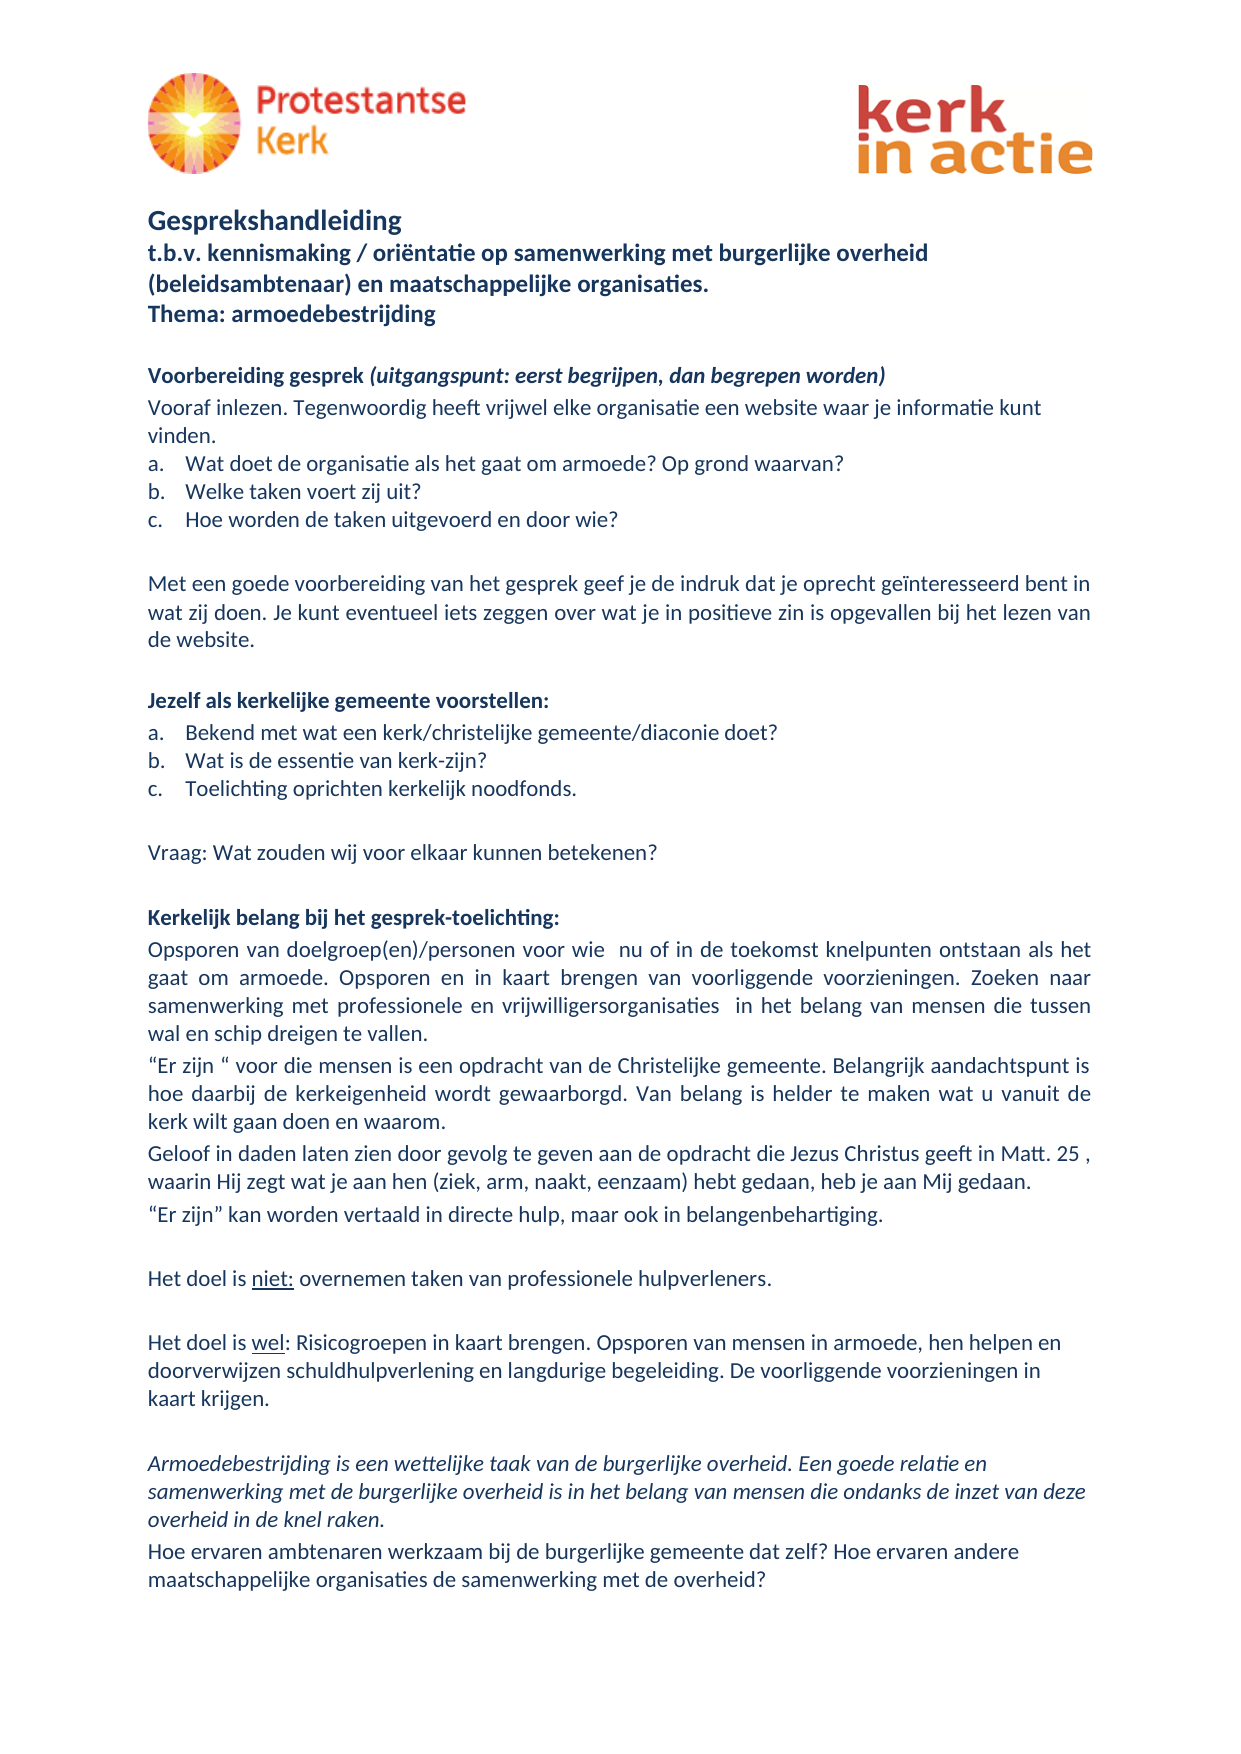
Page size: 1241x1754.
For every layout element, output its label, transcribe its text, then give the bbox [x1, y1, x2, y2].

text Voorbereiding gesprek (uitgangspunt: eerst begrijpen, dan begrepen worden) [148, 361, 1093, 389]
text t.b.v. kennismaking / oriëntatie op samenwerking met burgerlijke overheid (beleidsambtenaar) en maatschappelijke organisaties. [148, 237, 1093, 298]
text “Er zijn” kan worden vertaald in directe hulp, maar ook in belangenbehartiging. [148, 1200, 1093, 1228]
text Het doel is wel: Risicogroepen in kaart brengen. Opsporen van mensen in armoede, hen helpen en doorverwijzen schuldhulpverlening en langdurige begeleiding. De voorliggende voorzieningen in kaart krijgen. [148, 1328, 1093, 1412]
list Welke taken voert zij uit? [148, 477, 1093, 505]
text Kerkelijk belang bij het gesprek-toelichting: [148, 903, 1093, 931]
text Jezelf als kerkelijke gemeente voorstellen: [148, 686, 1093, 714]
list Bekend met wat een kerk/christelijke gemeente/diaconie doet? [148, 718, 1093, 746]
text Thema: armoedebestrijding [148, 298, 1093, 329]
list Toelichting oprichten kerkelijk noodfonds. [148, 774, 1093, 802]
text “Er zijn “ voor die mensen is een opdracht van de Christelijke gemeente. Belangrijk aandachtspunt is hoe daarbij de kerkeigenheid wordt gewaarborgd. Van belang is helder te maken wat u vanuit de kerk wilt gaan doen en waarom. [148, 1051, 1093, 1135]
list Wat doet de organisatie als het gaat om armoede? Op grond waarvan? [148, 449, 1093, 477]
text Gesprekshandleiding [148, 202, 1093, 237]
picture [858, 85, 1093, 174]
text Het doel is niet: overnemen taken van professionele hulpverleners. [148, 1264, 1093, 1292]
list Wat is de essentie van kerk-zijn? [148, 746, 1093, 774]
text Met een goede voorbereiding van het gesprek geef je de indruk dat je oprecht geïnteresseerd bent in wat zij doen. Je kunt eventueel iets zeggen over wat je in positieve zin is opgevallen bij het lezen van de website. [148, 569, 1093, 654]
text Vooraf inlezen. Tegenwoordig heeft vrijwel elke organisatie een website waar je informatie kunt vinden. [148, 393, 1093, 449]
text Armoedebestrijding is een wettelijke taak van de burgerlijke overheid. Een goede relatie en samenwerking met de burgerlijke overheid is in het belang van mensen die ondanks de inzet van deze overheid in de knel raken. [148, 1449, 1093, 1533]
picture [147, 73, 466, 174]
text Opsporen van doelgroep(en)/personen voor wie nu of in de toekomst knelpunten ontstaan als het gaat om armoede. Opsporen en in kaart brengen van voorliggende voorzieningen. Zoeken naar samenwerking met professionele en vrijwilligersorganisaties in het belang van mensen die tussen wal en schip dreigen te vallen. [148, 935, 1093, 1047]
list Hoe worden de taken uitgevoerd en door wie? [148, 505, 1093, 533]
text Hoe ervaren ambtenaren werkzaam bij de burgerlijke gemeente dat zelf? Hoe ervaren andere maatschappelijke organisaties de samenwerking met de overheid? [148, 1537, 1093, 1593]
text Geloof in daden laten zien door gevolg te geven aan de opdracht die Jezus Christus geeft in Matt. 25 , waarin Hij zegt wat je aan hen (ziek, arm, naakt, eenzaam) hebt gedaan, heb je aan Mij gedaan. [148, 1139, 1093, 1196]
text Vraag: Wat zouden wij voor elkaar kunnen betekenen? [148, 838, 1093, 866]
